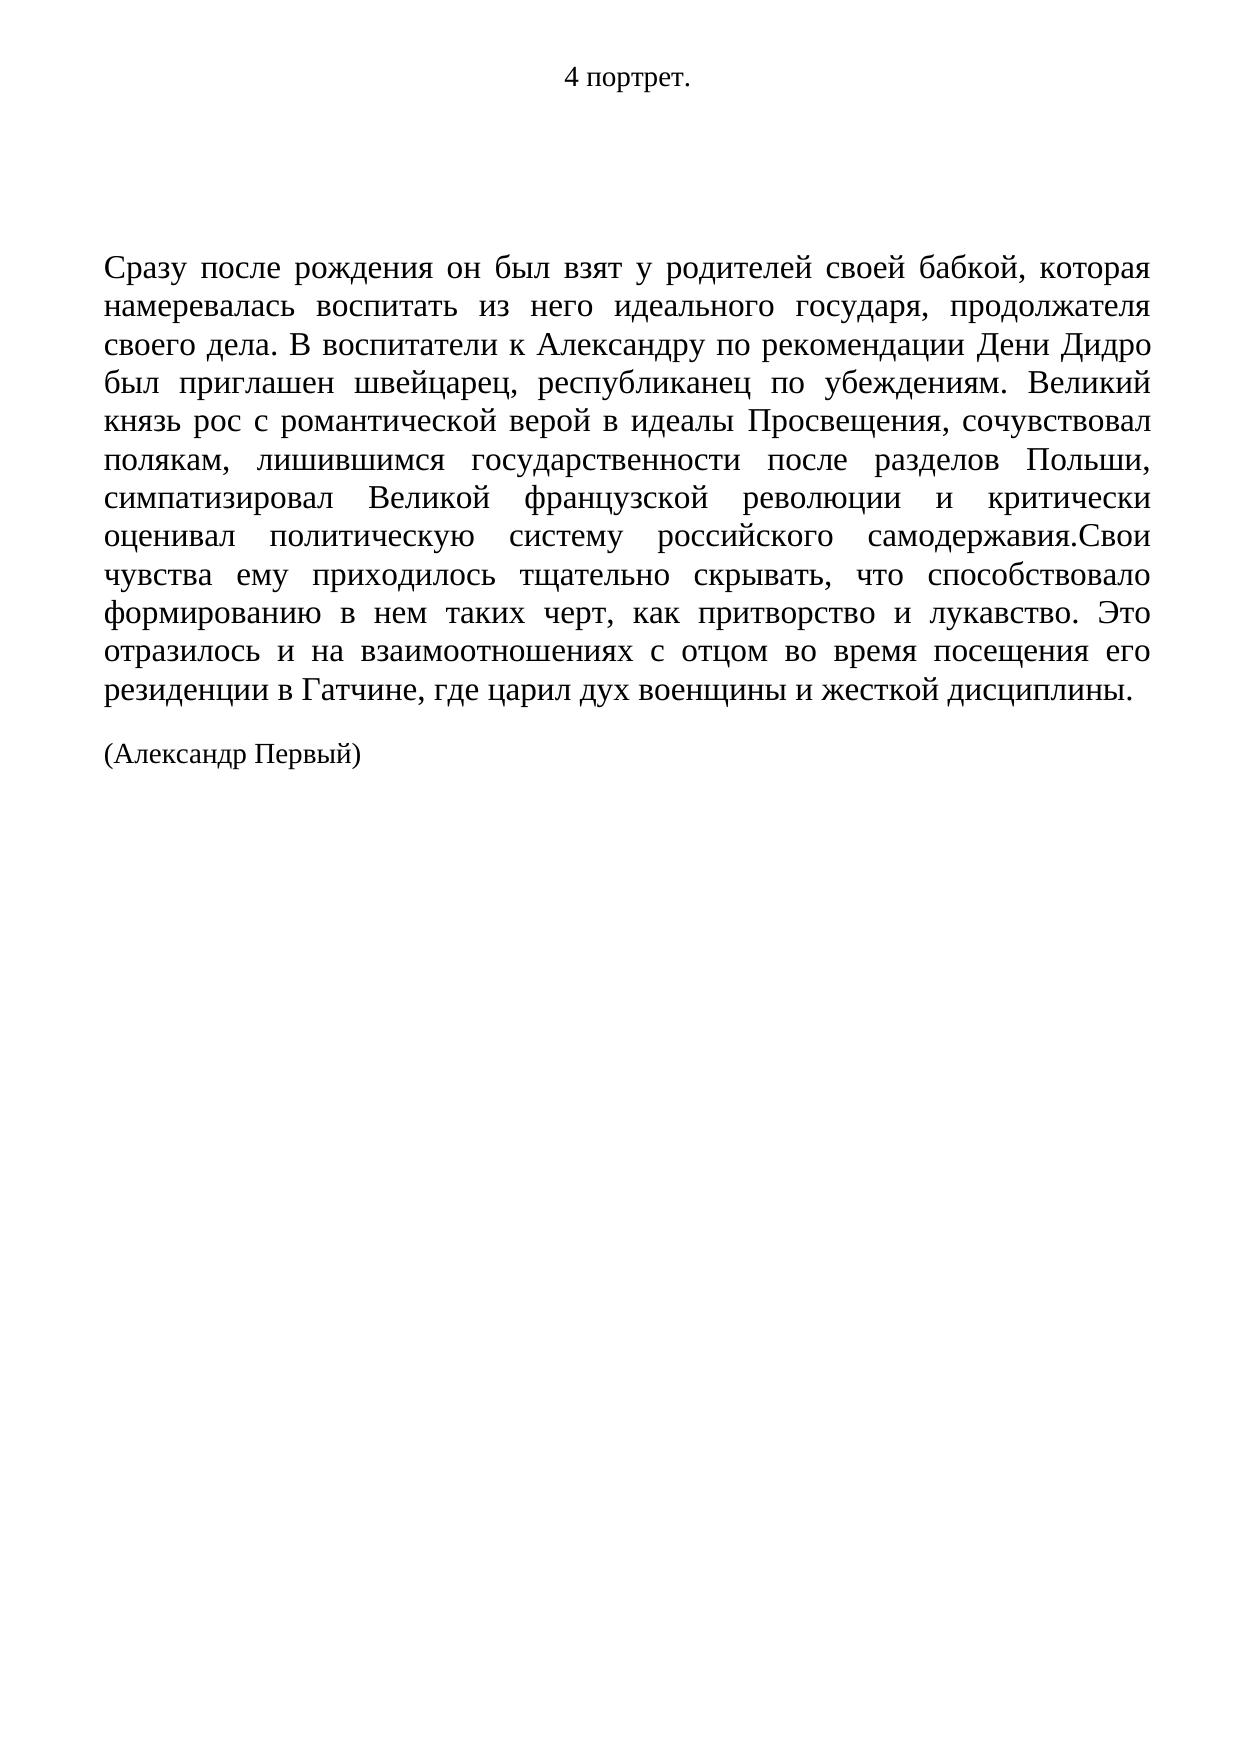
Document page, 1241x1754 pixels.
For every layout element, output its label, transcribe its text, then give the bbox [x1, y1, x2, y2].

text Сразу после рождения он был взят у родителей своей бабкой, которая намеревалась воспитать из него идеального государя, продолжателя своего дела. В воспитатели к Александру по рекомендации Дени Дидро был приглашен швейцарец, республиканец по убеждениям. Великий князь рос с романтической верой в идеалы Просвещения, сочувствовал полякам, лишившимся государственности после разделов Польши, симпатизировал Великой французской революции и критически оценивал политическую систему российского самодержавия.Свои чувства ему приходилось тщательно скрывать, что способствовало формированию в нем таких черт, как притворство и лукавство. Это отразилось и на взаимоотношениях с отцом во время посещения его резиденции в Гатчине, где царил дух военщины и жесткой дисциплины. [103, 247, 1152, 707]
text (Александр Первый) [103, 736, 1152, 770]
text 4 портрет. [103, 59, 1152, 93]
